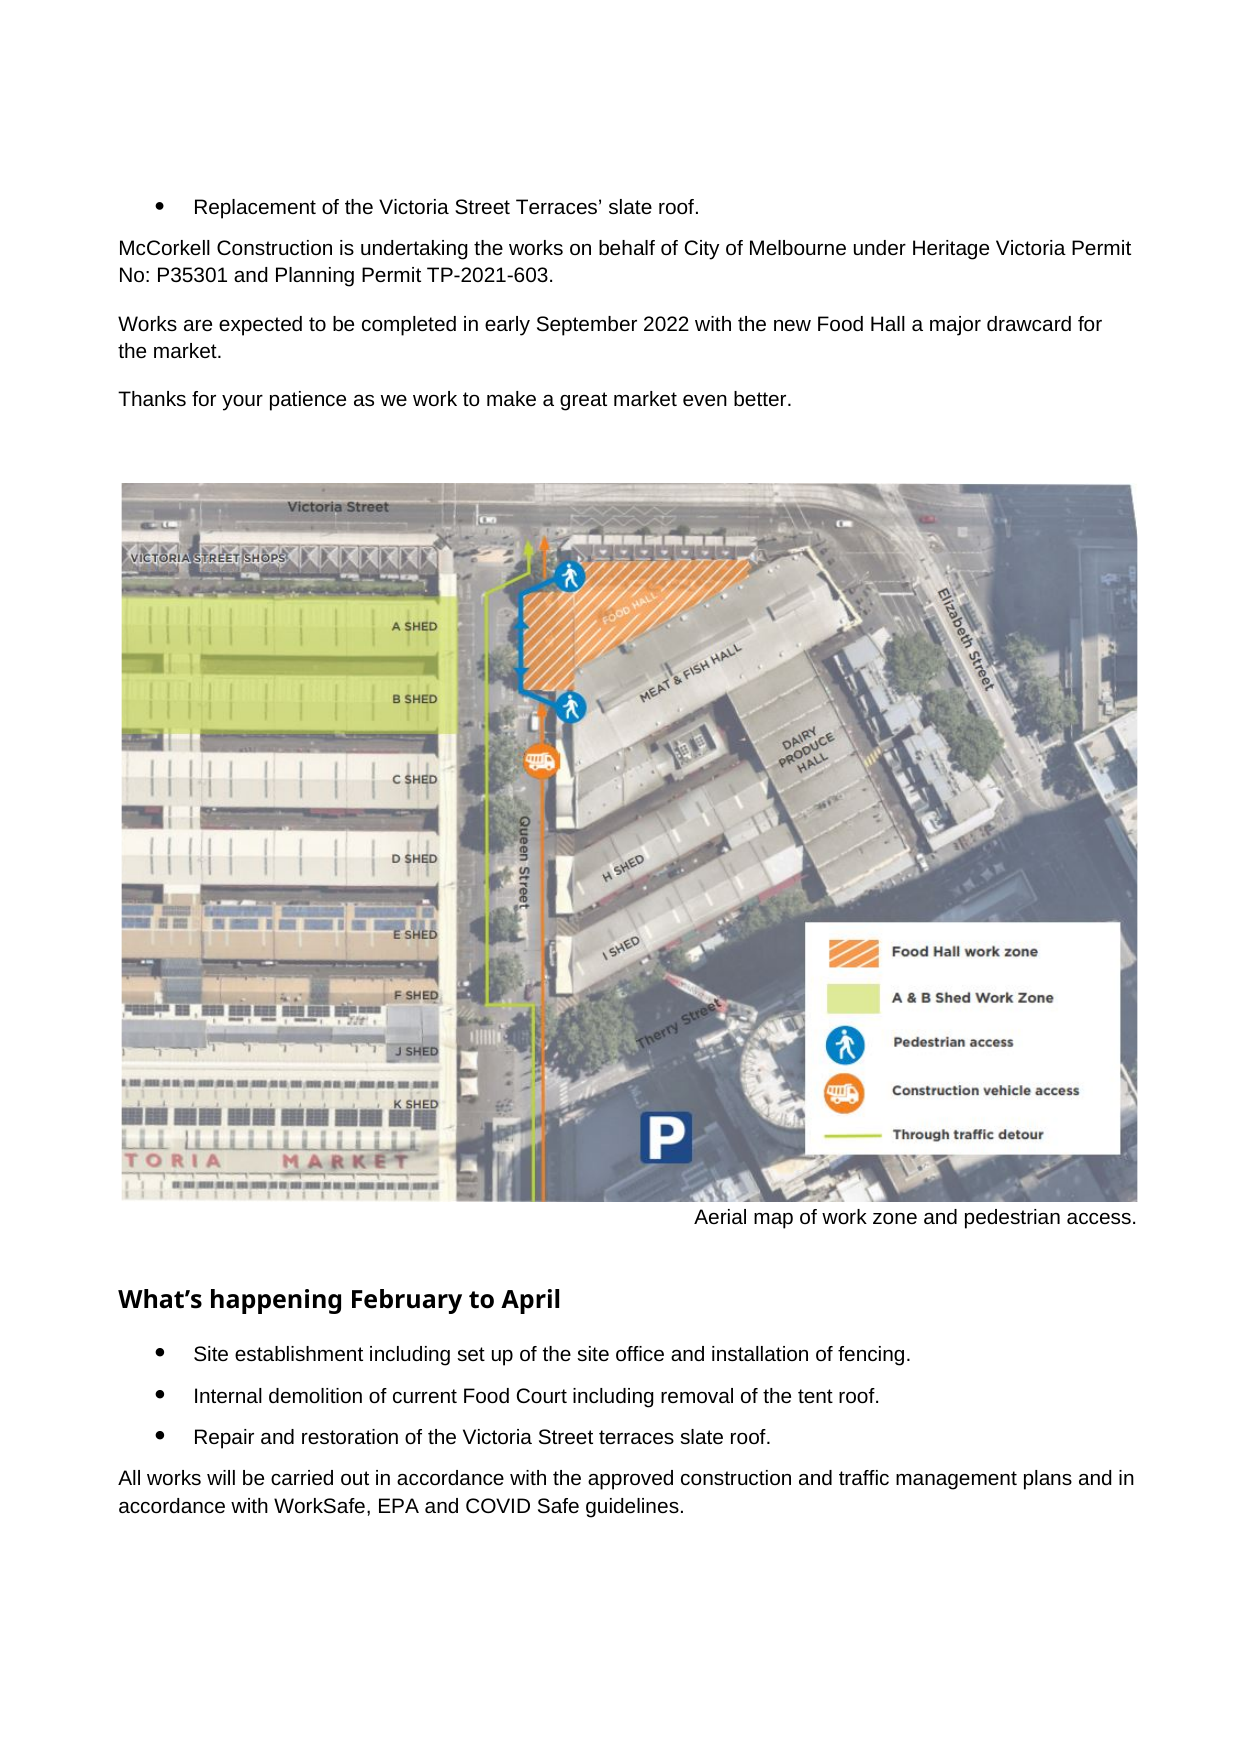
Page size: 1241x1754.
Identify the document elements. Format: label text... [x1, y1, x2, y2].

text Thanks for your patience as we work to make a great market even better. [118, 387, 1137, 411]
picture [121, 483, 1138, 1202]
text What’s happening February to April [118, 1253, 1137, 1316]
text All works will be carried out in accordance with the approved construction and traffic management plans and in accordance with WorkSafe, EPA and COVID Safe guidelines. [118, 1466, 1137, 1517]
list Repair and restoration of the Victoria Street terraces slate roof. [156, 1425, 1137, 1450]
list Internal demolition of current Food Court including removal of the tent roof. [156, 1383, 1137, 1408]
text McCorkell Construction is undertaking the works on behalf of City of Melbourne under Heritage Victoria Permit No: P35301 and Planning Permit TP-2021-603. [118, 236, 1137, 287]
list Site establishment including set up of the site office and installation of fencing. [156, 1342, 1137, 1367]
text Works are expected to be completed in early September 2022 with the new Food Hall a major drawcard for the market. [118, 311, 1137, 363]
list Replacement of the Victoria Street Terraces’ slate roof. [156, 195, 1137, 219]
